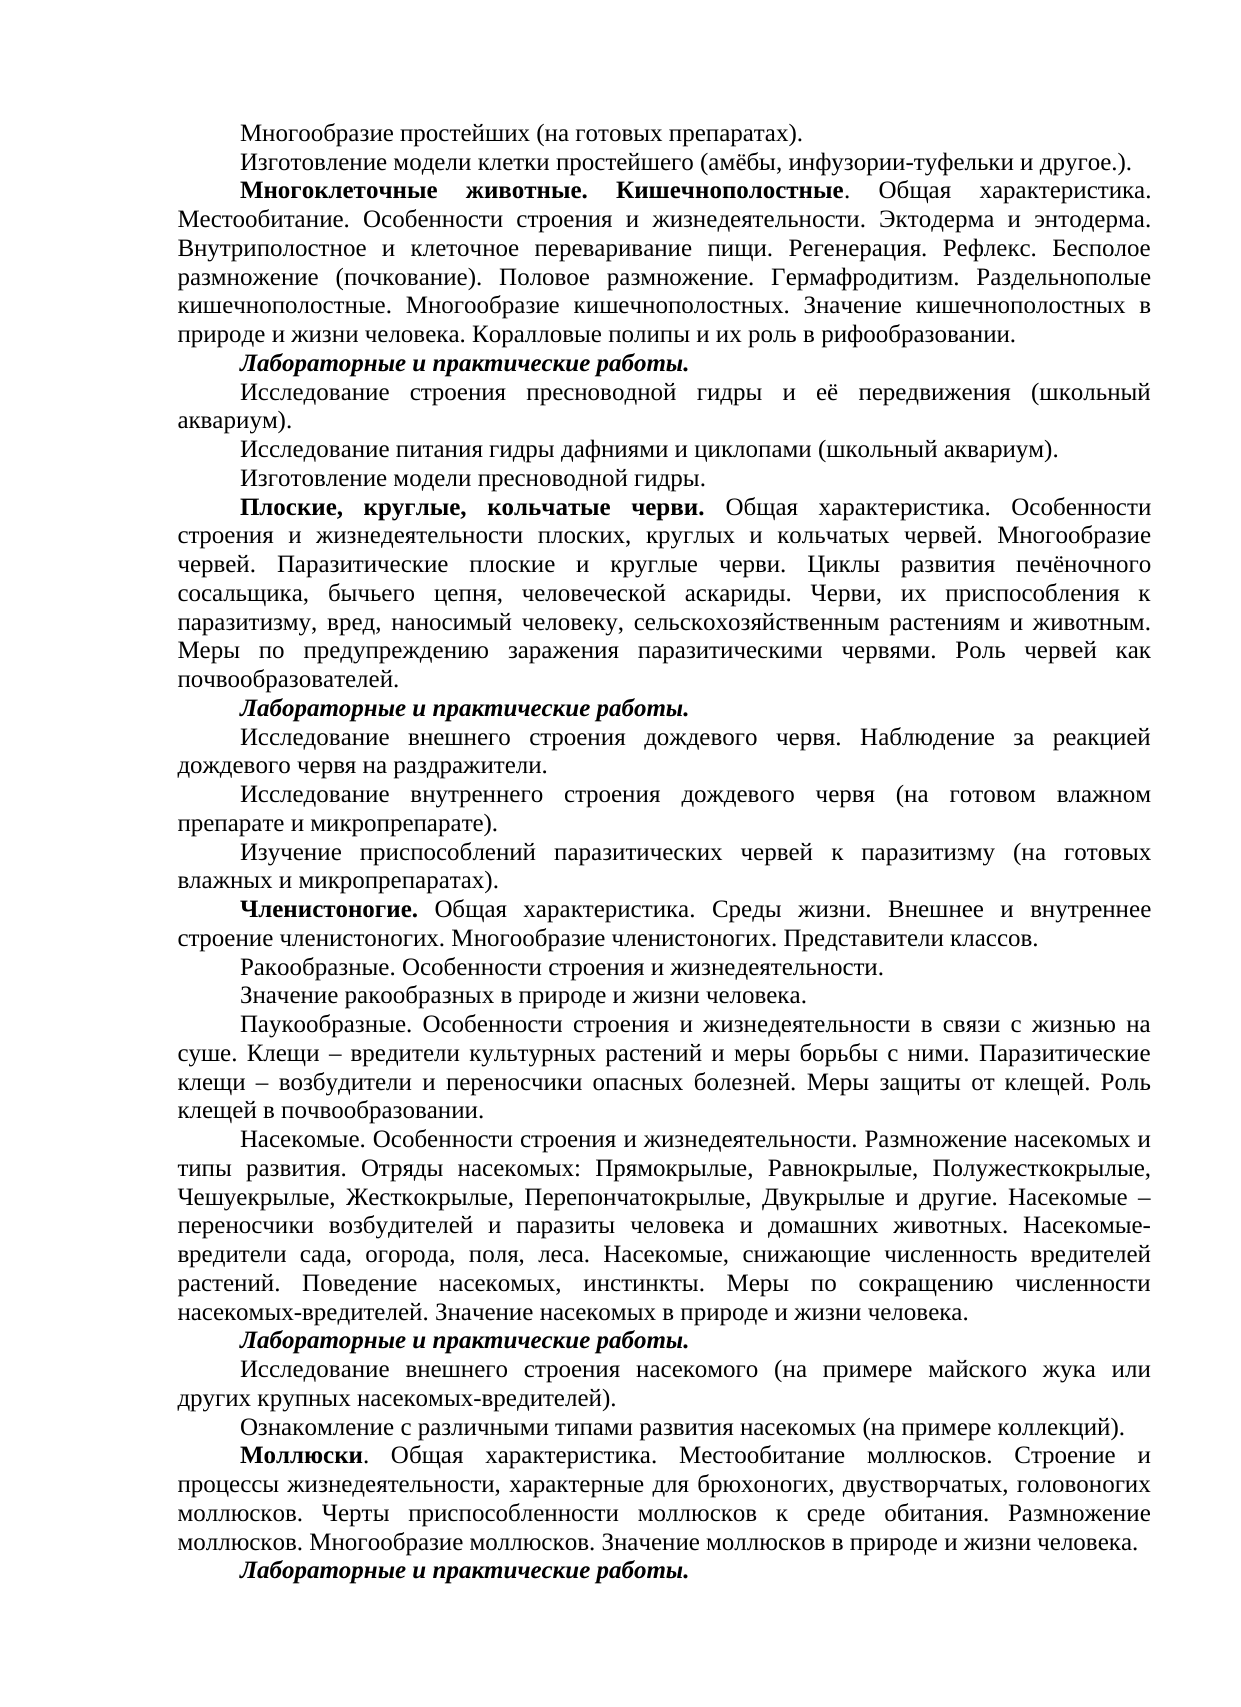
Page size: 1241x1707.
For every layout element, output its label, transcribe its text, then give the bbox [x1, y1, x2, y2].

text Членистоногие. Общая характеристика. Среды жизни. Внешнее и внутреннее строение членистоногих. Многообразие членистоногих. Представители классов. [177, 894, 1152, 952]
text Значение ракообразных в природе и жизни человека. [177, 981, 1152, 1009]
text Многоклеточные животные. Кишечнополостные. Общая характеристика. Местообитание. Особенности строения и жизнедеятельности. Эктодерма и энтодерма. Внутриполостное и клеточное переваривание пищи. Регенерация. Рефлекс. Бесполое размножение (почкование). Половое размножение. Гермафродитизм. Раздельнополые кишечнополостные. Многообразие кишечнополостных. Значение кишечнополостных в природе и жизни человека. Коралловые полипы и их роль в рифообразовании. [177, 176, 1152, 348]
text Исследование строения пресноводной гидры и её передвижения (школьный аквариум). [177, 377, 1152, 434]
text Лабораторные и практические работы. [177, 693, 1152, 722]
text Многообразие простейших (на готовых препаратах). [177, 118, 1152, 147]
text Плоские, круглые, кольчатые черви. Общая характеристика. Особенности строения и жизнедеятельности плоских, круглых и кольчатых червей. Многообразие червей. Паразитические плоские и круглые черви. Циклы развития печёночного сосальщика, бычьего цепня, человеческой аскариды. Черви, их приспособления к паразитизму, вред, наносимый человеку, сельскохозяйственным растениям и животным. Меры по предупреждению заражения паразитическими червями. Роль червей как почвообразователей. [177, 492, 1152, 693]
text Лабораторные и практические работы. [177, 1326, 1152, 1354]
text Лабораторные и практические работы. [177, 1556, 1152, 1584]
text Изготовление модели пресноводной гидры. [177, 463, 1152, 492]
text Исследование внутреннего строения дождевого червя (на готовом влажном препарате и микропрепарате). [177, 779, 1152, 837]
text Лабораторные и практические работы. [177, 348, 1152, 377]
text Изучение приспособлений паразитических червей к паразитизму (на готовых влажных и микропрепаратах). [177, 837, 1152, 894]
text Ознакомление с различными типами развития насекомых (на примере коллекций). [177, 1412, 1152, 1441]
text Исследование питания гидры дафниями и циклопами (школьный аквариум). [177, 434, 1152, 463]
text Насекомые. Особенности строения и жизнедеятельности. Размножение насекомых и типы развития. Отряды насекомых: Прямокрылые, Равнокрылые, Полужесткокрылые, Чешуекрылые, Жесткокрылые, Перепончатокрылые, Двукрылые и другие. Насекомые – переносчики возбудителей и паразиты человека и домашних животных. Насекомые-вредители сада, огорода, поля, леса. Насекомые, снижающие численность вредителей растений. Поведение насекомых, инстинкты. Меры по сокращению численности насекомых-вредителей. Значение насекомых в природе и жизни человека. [177, 1124, 1152, 1326]
text Исследование внешнего строения насекомого (на примере майского жука или других крупных насекомых-вредителей). [177, 1354, 1152, 1412]
text Изготовление модели клетки простейшего (амёбы, инфузории-туфельки и другое.). [177, 147, 1152, 176]
text Исследование внешнего строения дождевого червя. Наблюдение за реакцией дождевого червя на раздражители. [177, 722, 1152, 779]
text Моллюски. Общая характеристика. Местообитание моллюсков. Строение и процессы жизнедеятельности, характерные для брюхоногих, двустворчатых, головоногих моллюсков. Черты приспособленности моллюсков к среде обитания. Размножение моллюсков. Многообразие моллюсков. Значение моллюсков в природе и жизни человека. [177, 1441, 1152, 1556]
text Паукообразные. Особенности строения и жизнедеятельности в связи с жизнью на суше. Клещи – вредители культурных растений и меры борьбы с ними. Паразитические клещи – возбудители и переносчики опасных болезней. Меры защиты от клещей. Роль клещей в почвообразовании. [177, 1009, 1152, 1124]
text Ракообразные. Особенности строения и жизнедеятельности. [177, 952, 1152, 981]
